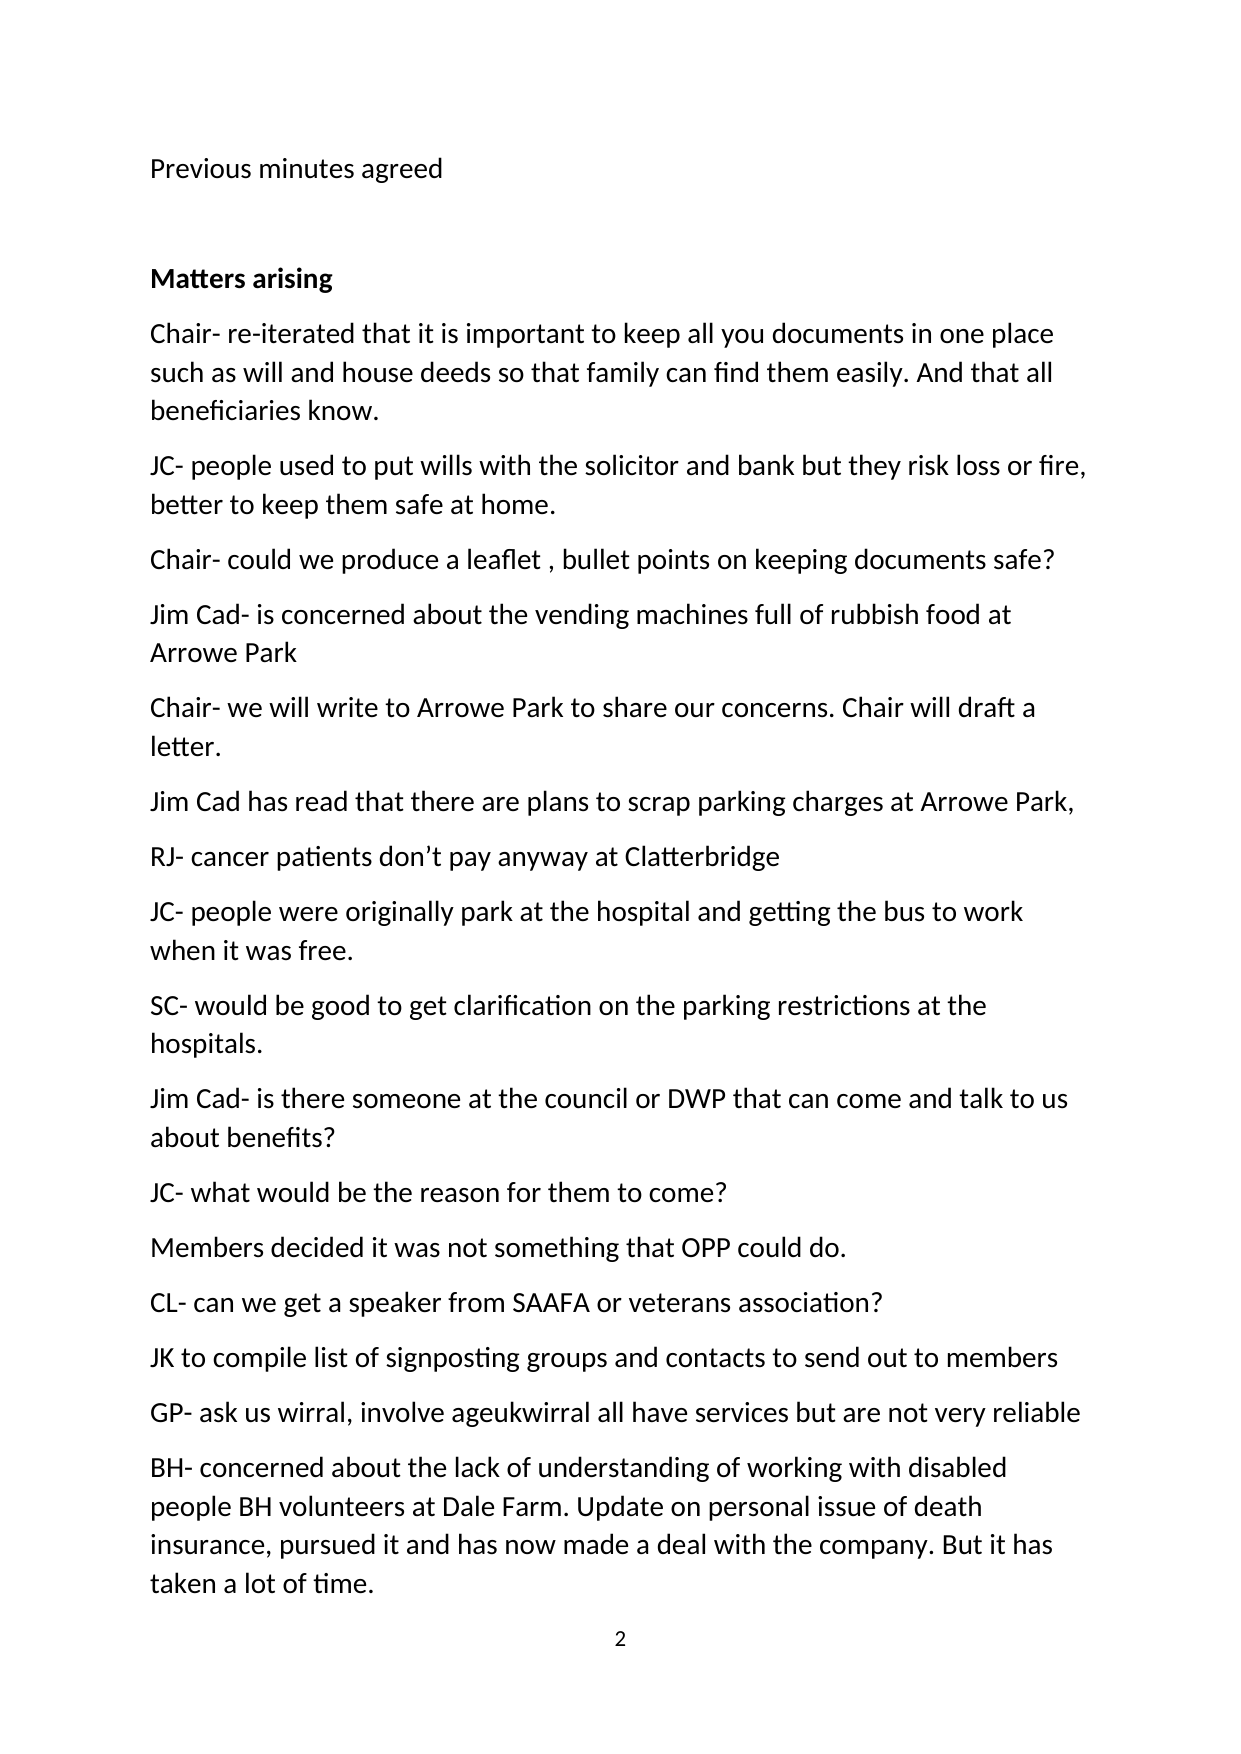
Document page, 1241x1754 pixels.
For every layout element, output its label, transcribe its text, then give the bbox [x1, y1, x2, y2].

text JC- people were originally park at the hospital and getting the bus to work when it was free. [150, 893, 1090, 967]
text Chair- re-iterated that it is important to keep all you documents in one place such as will and house deeds so that family can find them easily. And that all beneficiaries know. [150, 315, 1090, 428]
text Matters arising [150, 260, 1090, 296]
text JK to compile list of signposting groups and contacts to send out to members [150, 1339, 1090, 1375]
text BH- concerned about the lack of understanding of working with disabled people BH volunteers at Dale Farm. Update on personal issue of death insurance, pursued it and has now made a deal with the company. But it has taken a lot of time. [150, 1449, 1090, 1600]
text Previous minutes agreed [150, 150, 1090, 186]
text RJ- cancer patients don’t pay anyway at Clatterbridge [150, 838, 1090, 874]
text Jim Cad- is concerned about the vending machines full of rubbish food at Arrowe Park [150, 596, 1090, 670]
text Chair- could we produce a leaflet , bullet points on keeping documents safe? [150, 541, 1090, 576]
text SC- would be good to get clarification on the parking restrictions at the hospitals. [150, 987, 1090, 1061]
text JC- people used to put wills with the solicitor and bank but they risk loss or fire, better to keep them safe at home. [150, 447, 1090, 521]
text CL- can we get a speaker from SAAFA or veterans association? [150, 1284, 1090, 1320]
text Chair- we will write to Arrowe Park to share our concerns. Chair will draft a letter. [150, 689, 1090, 763]
text Members decided it was not something that OPP could do. [150, 1229, 1090, 1264]
text Jim Cad- is there someone at the council or DWP that can come and talk to us about benefits? [150, 1080, 1090, 1154]
text Jim Cad has read that there are plans to scrap parking charges at Arrowe Park, [150, 783, 1090, 819]
text GP- ask us wirral, involve ageukwirral all have services but are not very reliable [150, 1394, 1090, 1430]
text JC- what would be the reason for them to come? [150, 1174, 1090, 1209]
